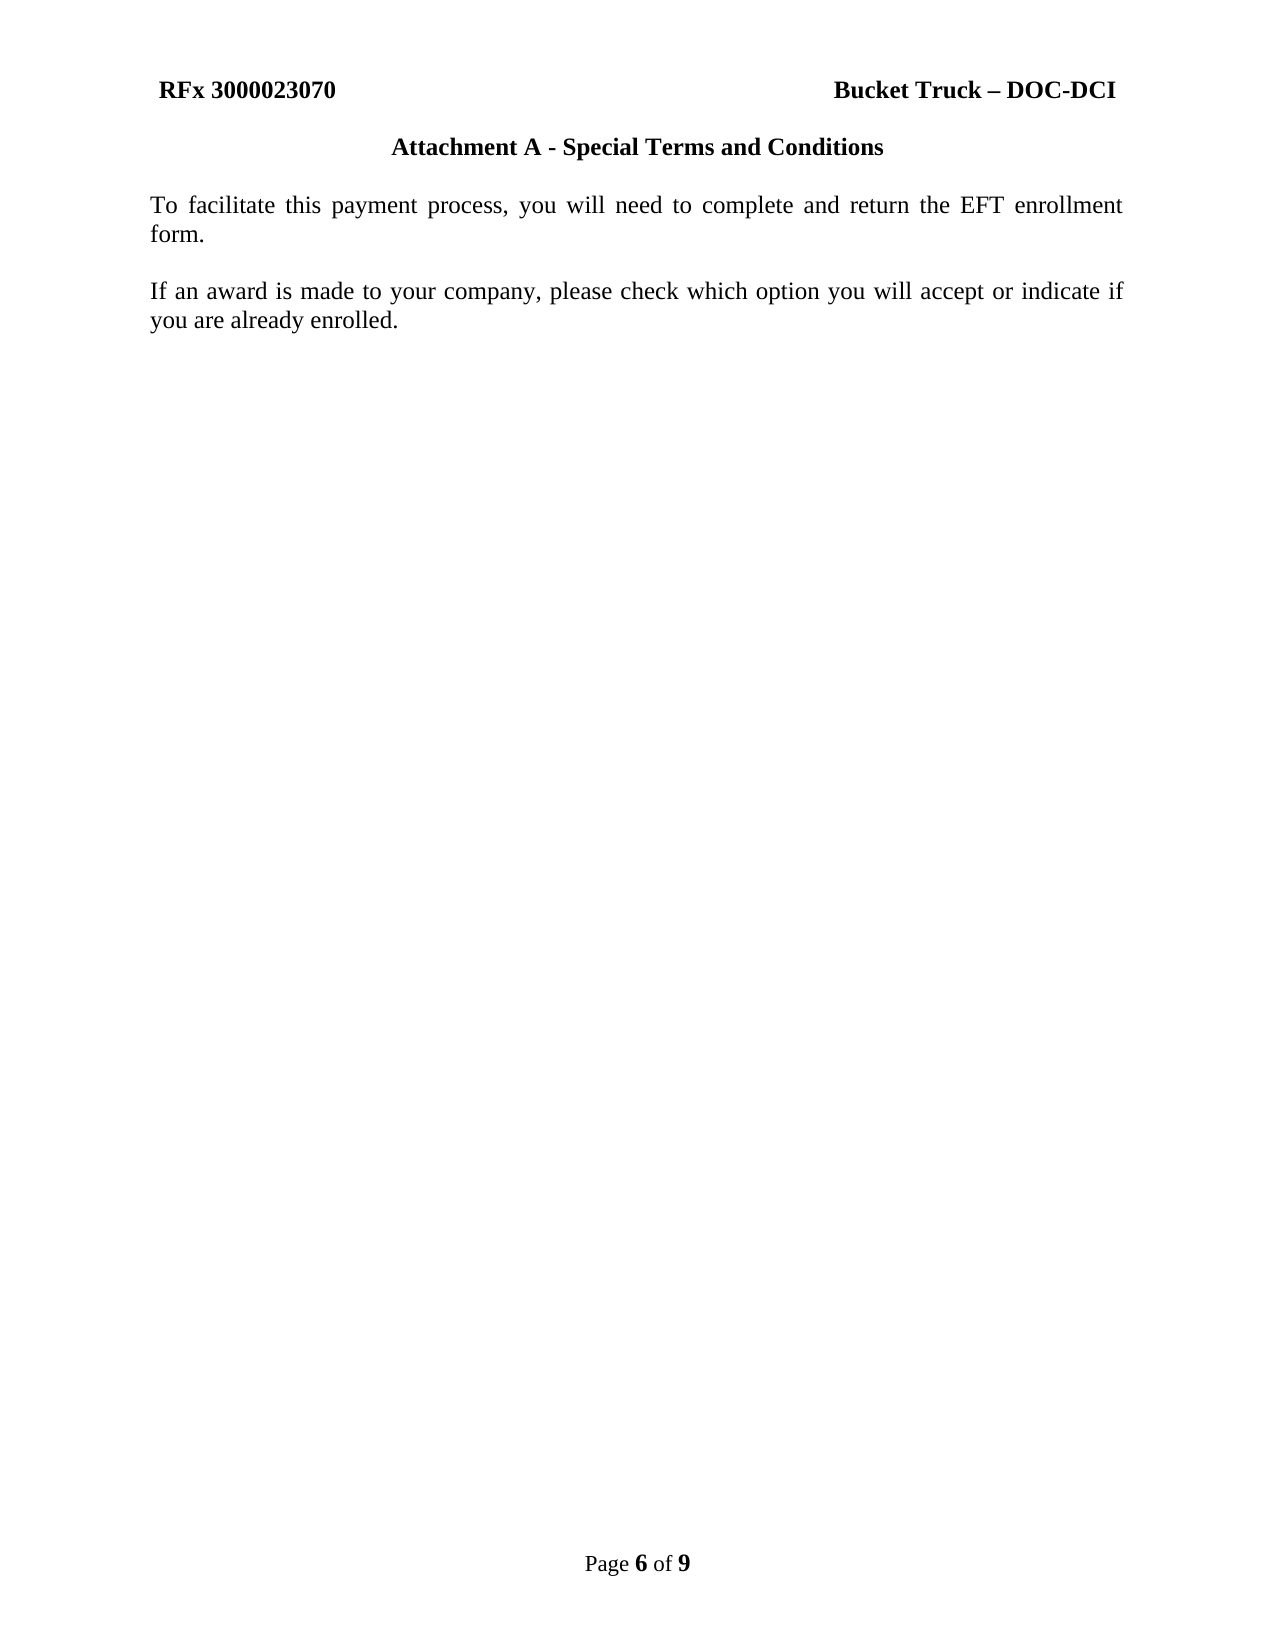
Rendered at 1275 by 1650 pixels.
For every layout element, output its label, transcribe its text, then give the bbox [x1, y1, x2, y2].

text To facilitate this payment process, you will need to complete and return the EFT enrollment form. [150, 190, 1125, 247]
text If an award is made to your company, please check which option you will accept or indicate if you are already enrolled. [150, 276, 1125, 334]
